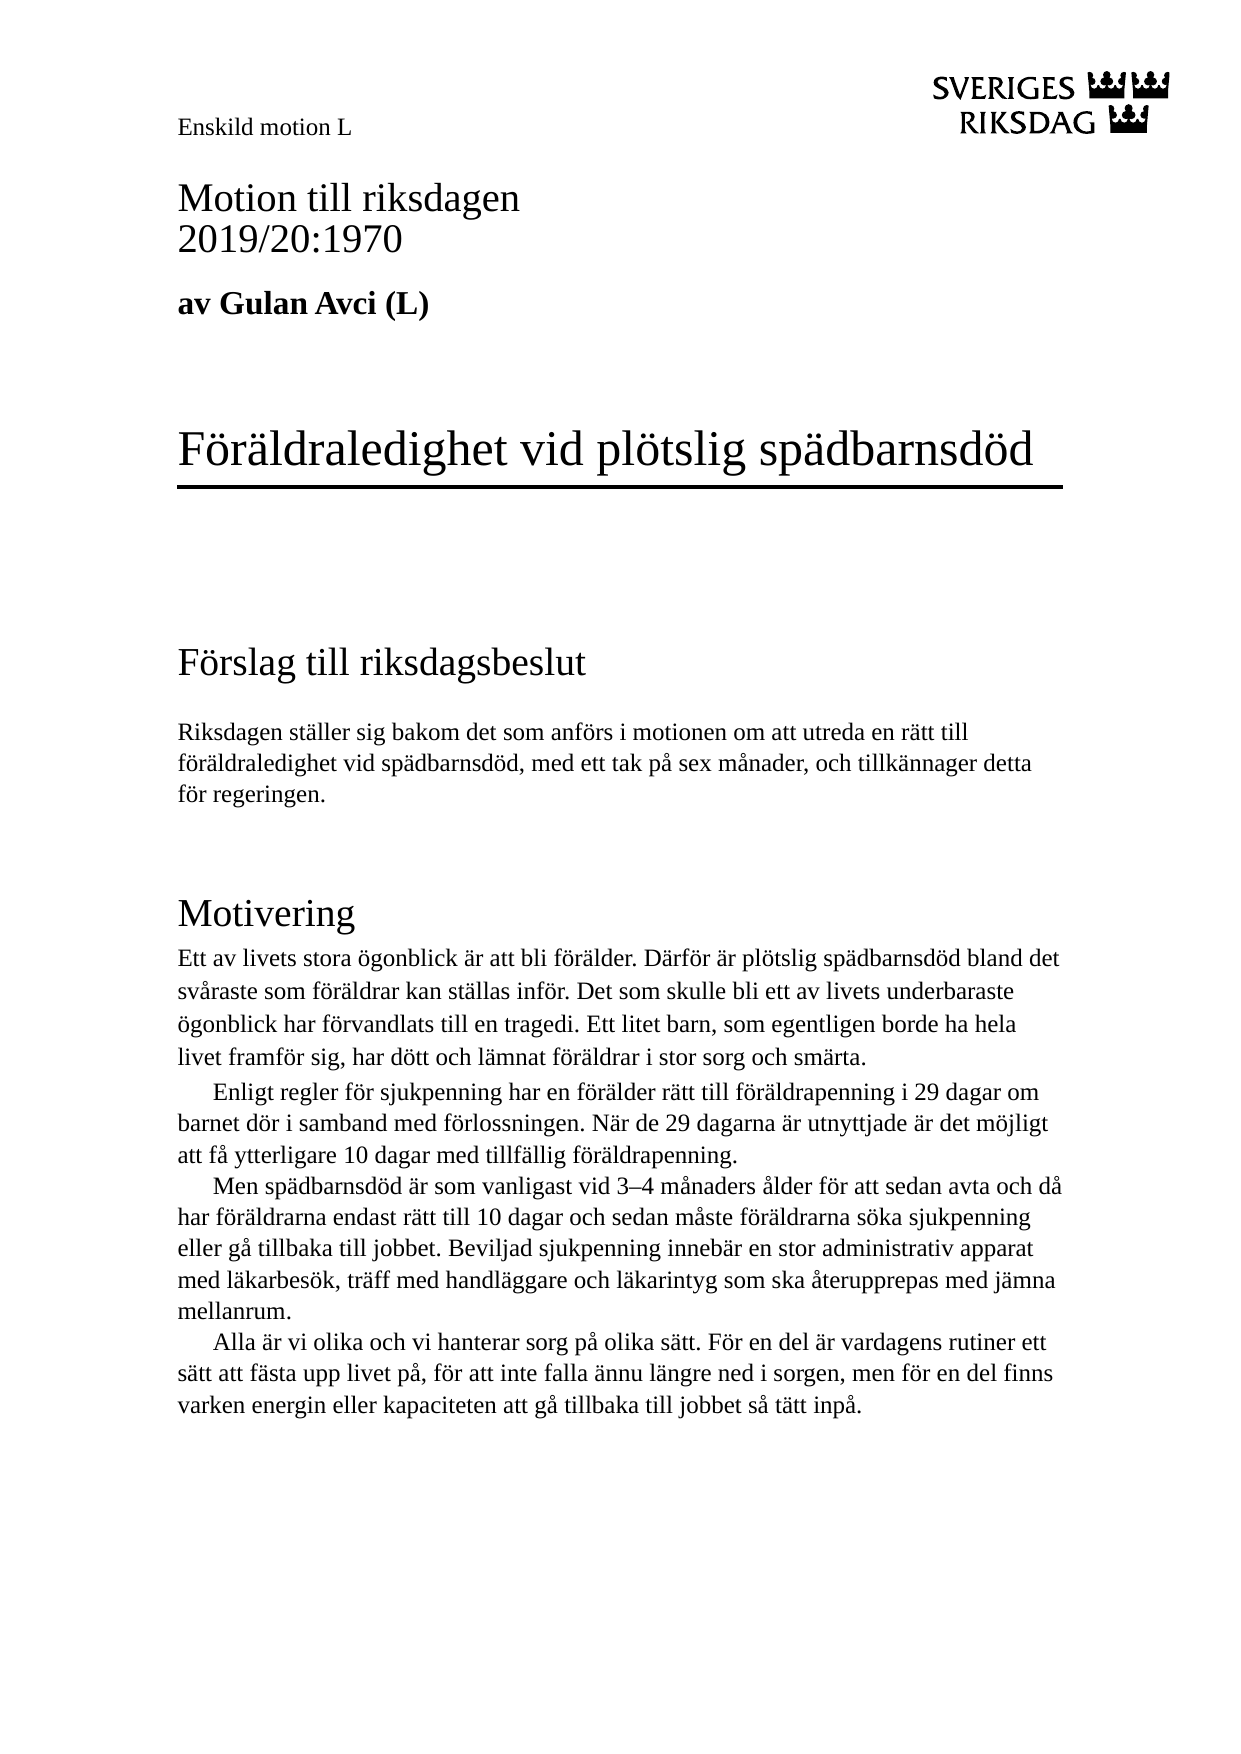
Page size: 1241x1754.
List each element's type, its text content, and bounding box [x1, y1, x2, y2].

text Men spädbarnsdöd är som vanligast vid 3–4 månaders ålder för att sedan avta och då har föräldrarna endast rätt till 10 dagar och sedan måste föräldrarna söka sjukpenning eller gå tillbaka till jobbet. Beviljad sjukpenning innebär en stor administrativ apparat med läkarbesök, träff med handläggare och läkarintyg som ska återupprepas med jämna mellanrum. [177, 1168, 1063, 1325]
text Ett av livets stora ögonblick är att bli förälder. Därför är plötslig spädbarnsdöd bland det svåraste som föräldrar kan ställas inför. Det som skulle bli ett av livets underbaraste ögonblick har förvandlats till en tragedi. Ett litet barn, som egentligen borde ha hela livet framför sig, har dött och lämnat föräldrar i stor sorg och smärta. [177, 943, 1063, 1071]
text Enligt regler för sjukpenning har en förälder rätt till föräldrapenning i 29 dagar om barnet dör i samband med förlossningen. När de 29 dagarna är utnyttjade är det möjligt att få ytterligare 10 dagar med tillfällig föräldrapenning. [177, 1075, 1063, 1168]
text Alla är vi olika och vi hanterar sorg på olika sätt. För en del är vardagens rutiner ett sätt att fästa upp livet på, för att inte falla ännu längre ned i sorgen, men för en del finns varken energin eller kapaciteten att gå tillbaka till jobbet så tätt inpå. [177, 1325, 1063, 1418]
